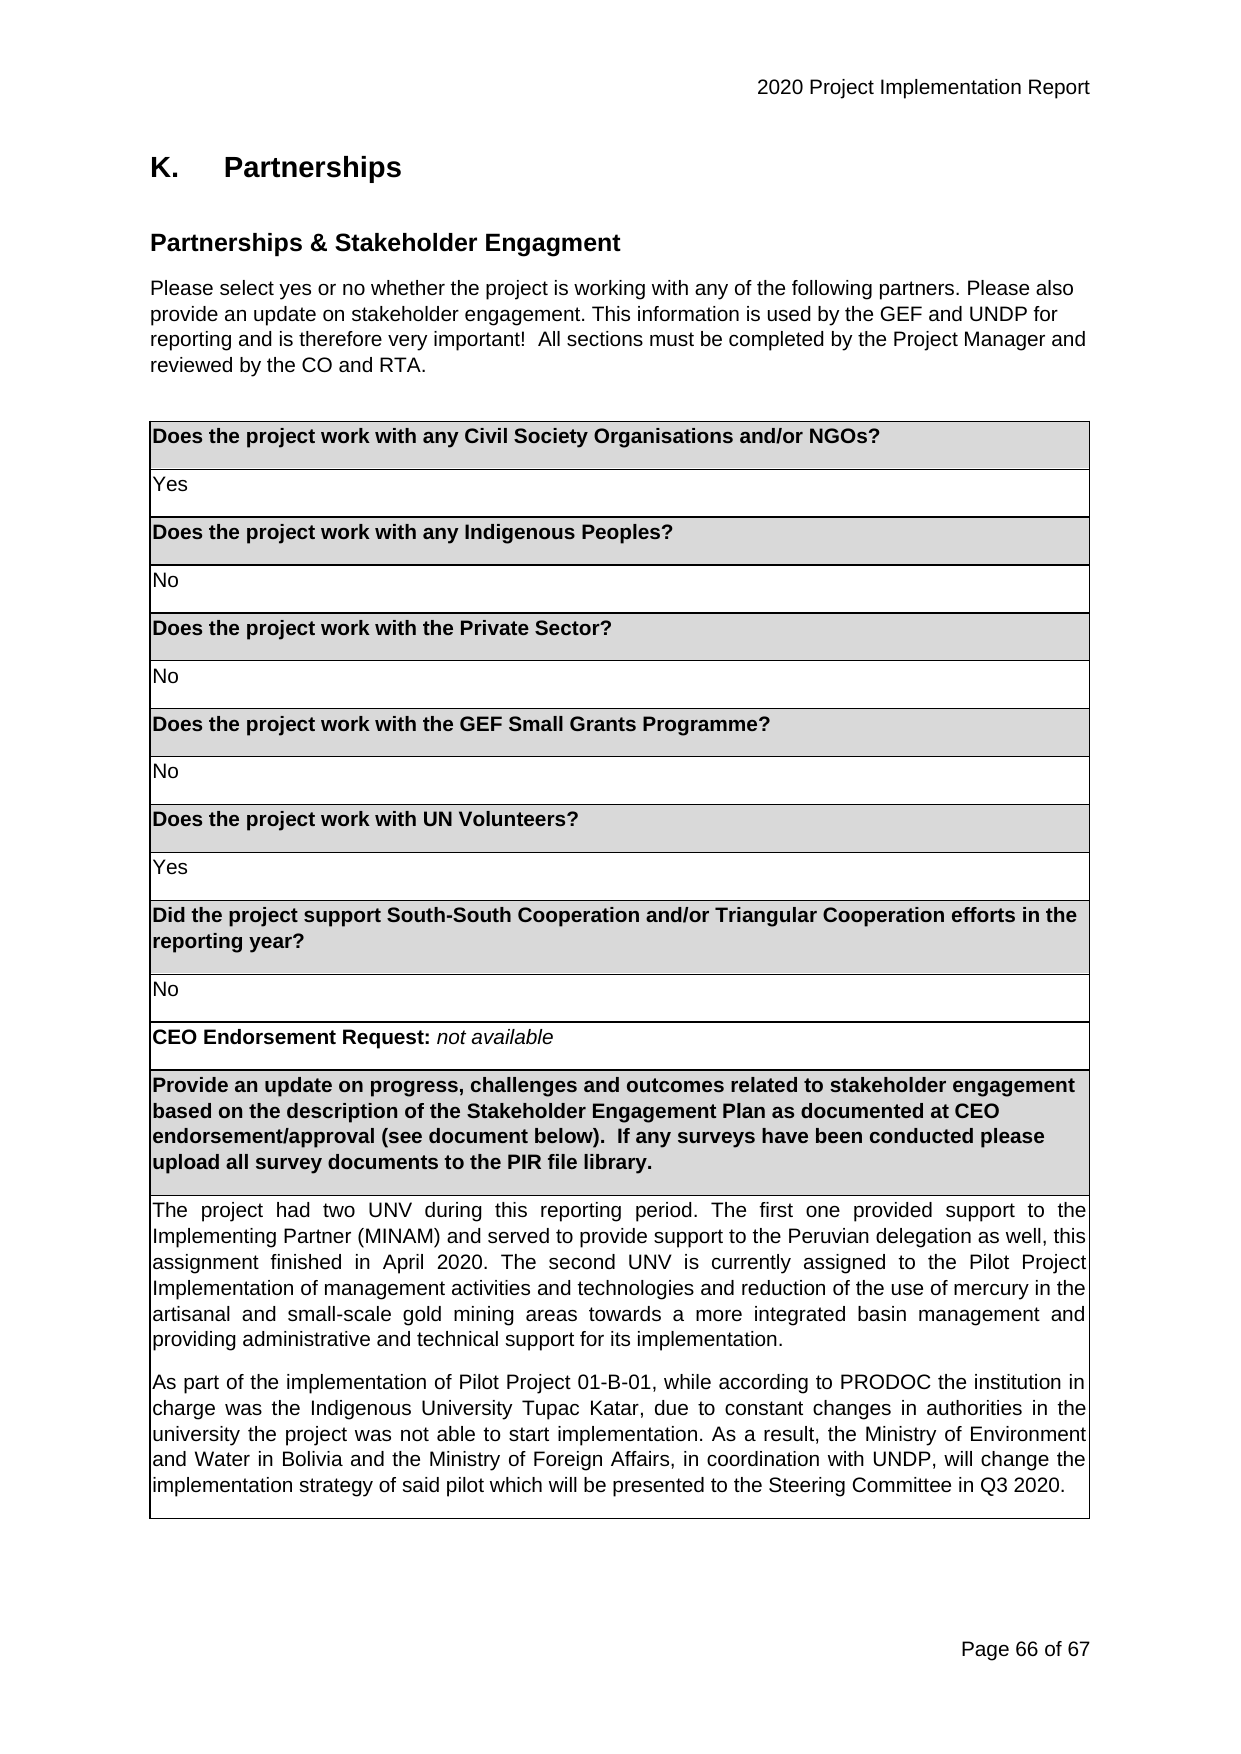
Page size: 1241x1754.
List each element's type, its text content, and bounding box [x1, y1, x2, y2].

table_cell Does the project work with the GEF Small Grants Programme? [151, 709, 1089, 756]
table_cell No [151, 661, 1089, 708]
table_cell Did the project support South-South Cooperation and/or Triangular Cooperation efforts in the reporting year? [151, 901, 1089, 973]
subtitle Partnerships [150, 150, 1090, 183]
table_cell CEO Endorsement Request: not available [151, 1023, 1089, 1069]
table_cell The project had two UNV during this reporting period. The first one provided support to the Implementing Partner (MINAM) and served to provide support to the Peruvian delegation as well, this assignment finished in April 2020. The second UNV is currently assigned to the Pilot Project Implementation of management activities and technologies and reduction of the use of mercury in the artisanal and small-scale gold mining areas towards a more integrated basin management and providing administrative and technical support for its implementation. As part of the implementation of Pilot Project 01-B-01, while according to PRODOC the institution in charge was the Indigenous University Tupac Katar, due to constant changes in authorities in the university the project was not able to start implementation. As a result, the Ministry of Environment and Water in Bolivia and the Ministry of Foreign Affairs, in coordination with UNDP, will change the implementation strategy of said pilot which will be presented to the Steering Committee in Q3 2020. [151, 1196, 1089, 1518]
table_cell No [151, 566, 1089, 612]
table_cell Does the project work with UN Volunteers? [151, 805, 1089, 852]
table_cell No [151, 975, 1089, 1021]
text Please select yes or no whether the project is working with any of the following partners. Please also provide an update on stakeholder engagement. This information is used by the GEF and UNDP for reporting and is therefore very important! All sections must be completed by the Project Manager and reviewed by the CO and RTA. [150, 276, 1090, 377]
table_cell Does the project work with any Indigenous Peoples? [151, 518, 1089, 564]
text Partnerships & Stakeholder Engagment [150, 228, 1090, 257]
table_cell No [151, 757, 1089, 804]
table_header Does the project work with any Civil Society Organisations and/or NGOs? [151, 422, 1089, 468]
table_cell Yes [151, 853, 1089, 900]
table_cell Yes [151, 470, 1089, 516]
table_cell Does the project work with the Private Sector? [151, 614, 1089, 660]
table_cell Provide an update on progress, challenges and outcomes related to stakeholder engagement based on the description of the Stakeholder Engagement Plan as documented at CEO endorsement/approval (see document below). If any surveys have been conducted please upload all survey documents to the PIR file library. [151, 1071, 1089, 1195]
